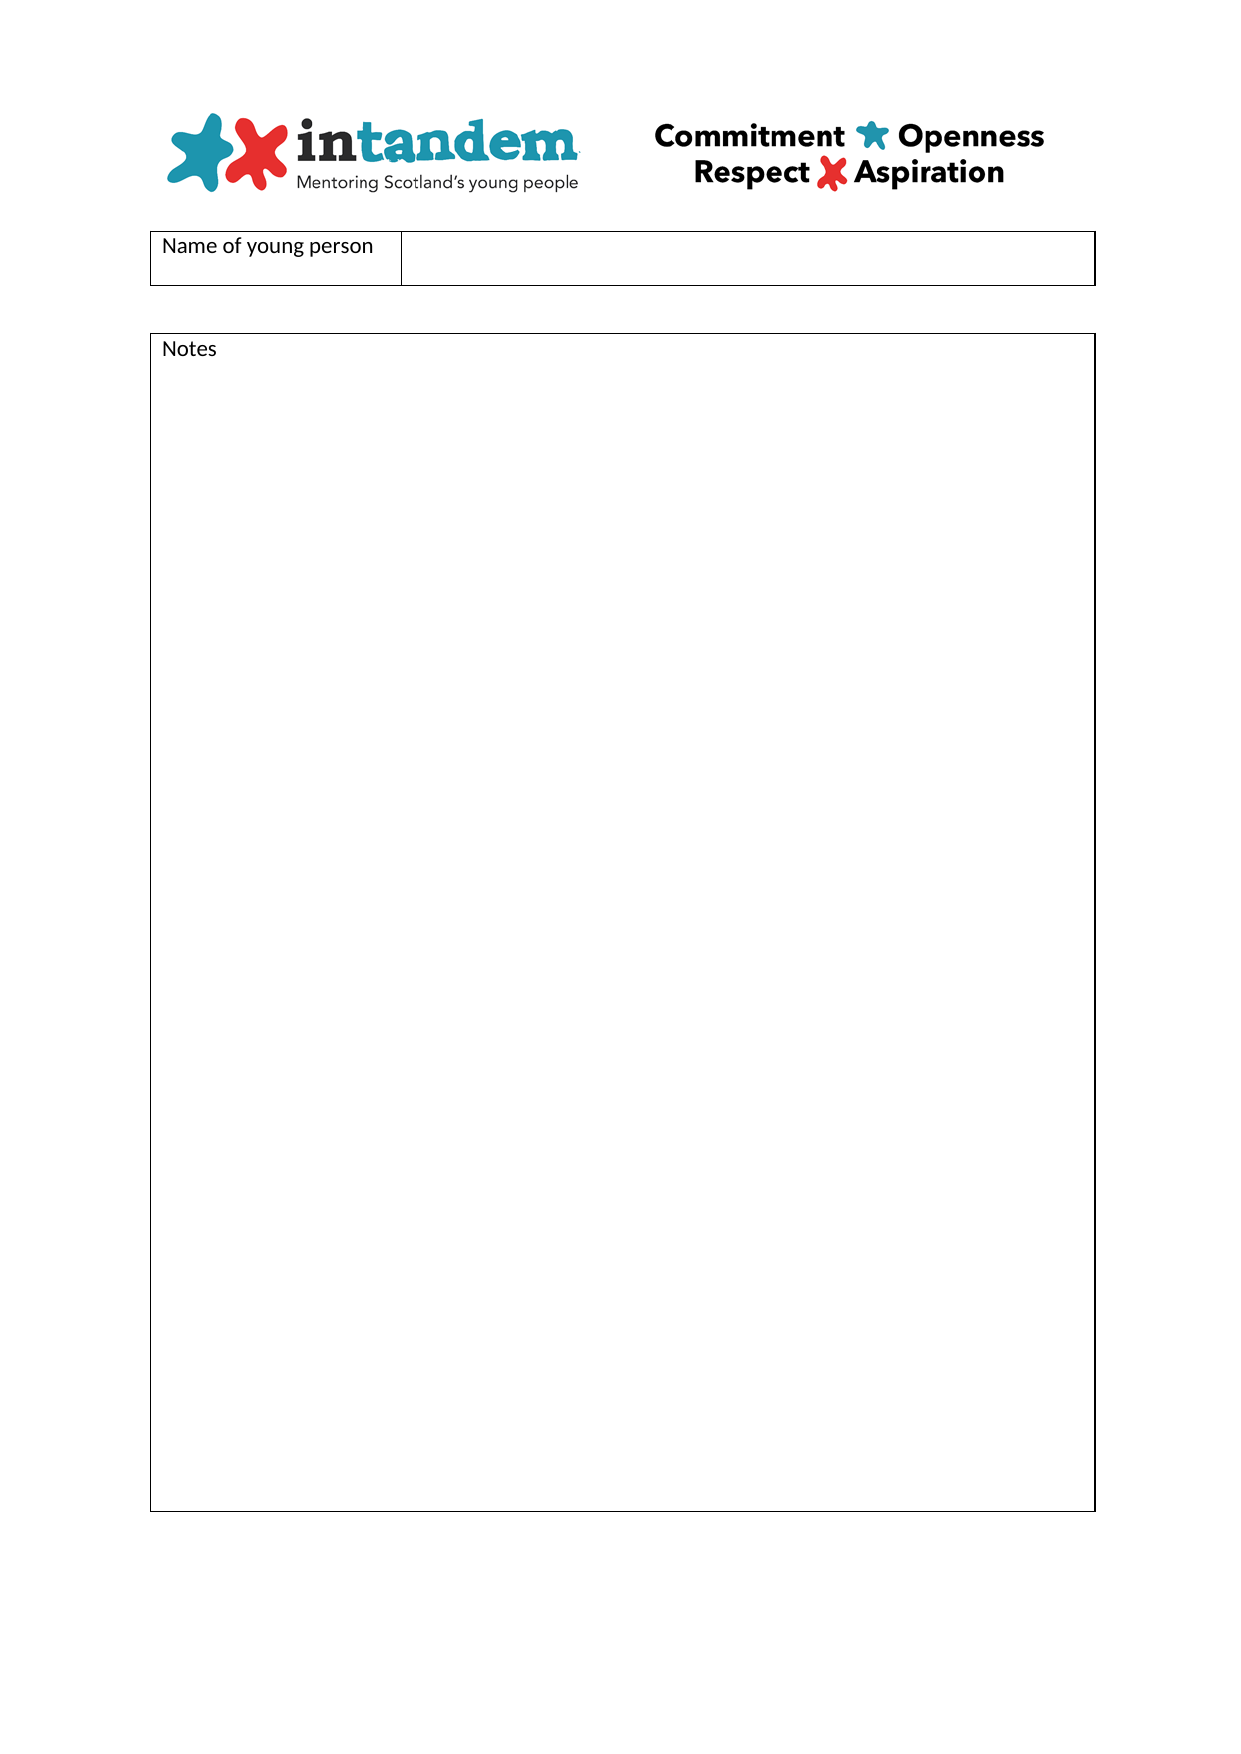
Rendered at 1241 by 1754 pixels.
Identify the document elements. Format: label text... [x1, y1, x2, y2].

table_header Name of young person [151, 232, 401, 285]
table_header [402, 232, 1094, 285]
table_header Notes [151, 334, 1094, 1511]
picture [159, 73, 1081, 231]
